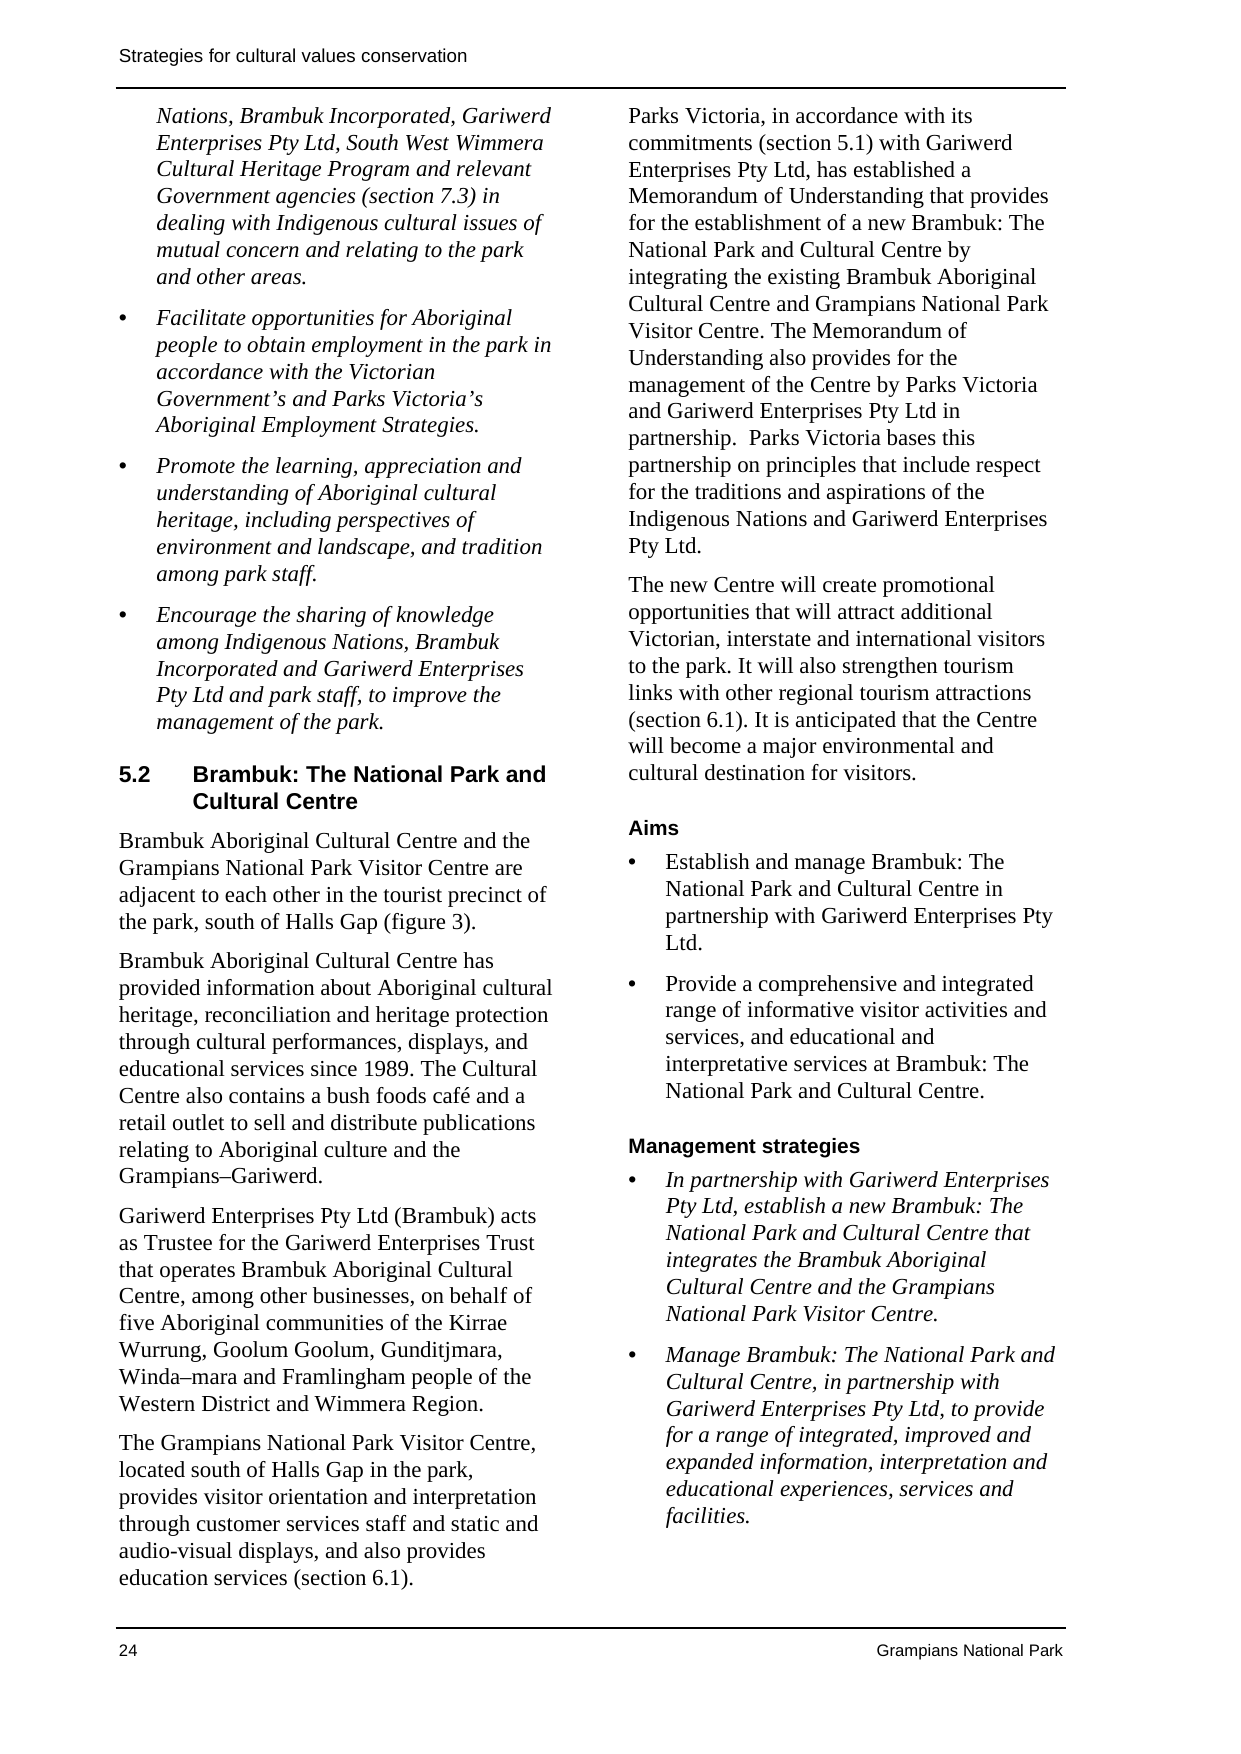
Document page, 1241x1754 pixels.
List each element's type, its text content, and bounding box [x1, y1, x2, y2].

list Manage Brambuk: The National Park and Cultural Centre, in partnership with Gariwerd Enterprises Pty Ltd, to provide for a range of integrated, improved and expanded information, interpretation and educational experiences, services and facilities. [628, 1341, 1057, 1528]
list Provide a comprehensive and integrated range of informative visitor activities and services, and educational and interpretative services at Brambuk: The National Park and Cultural Centre. [628, 969, 1048, 1103]
list Establish and manage Brambuk: The National Park and Cultural Centre in partnership with Gariwerd Enterprises Pty Ltd. [628, 848, 1055, 955]
list Promote the learning, appreciation and understanding of Aboriginal cultural heritage, including perspectives of environment and landscape, and tradition among park staff. [119, 452, 544, 586]
list Encourage the sharing of knowledge among Indigenous Nations, Brambuk Incorporated and Gariwerd Enterprises Pty Ltd and park staff, to improve the management of the park. [119, 601, 526, 735]
text Parks Victoria, in accordance with its commitments (section 5.1) with Gariwerd Enterprises Pty Ltd, has established a Memorandum of Understanding that provides for the establishment of a new Brambuk: The National Park and Cultural Centre by integrating the existing Brambuk Aboriginal Cultural Centre and Grampians National Park Visitor Centre. The Memorandum of Understanding also provides for the management of the Centre by Parks Victoria and Gariwerd Enterprises Pty Ltd in partnership. Parks Victoria bases this partnership on principles that include respect for the traditions and aspirations of the Indigenous Nations and Gariwerd Enterprises Pty Ltd. [628, 102, 1050, 558]
text Gariwerd Enterprises Pty Ltd (Brambuk) acts as Trustee for the Gariwerd Enterprises Trust that operates Brambuk Aboriginal Cultural Centre, among other businesses, on behalf of five Aboriginal communities of the Kirrae Wurrung, Goolum Goolum, Gunditjmara, Winda–mara and Framlingham people of the Western District and Wimmera Region. [119, 1202, 538, 1416]
text Management strategies [628, 1133, 1076, 1157]
text The Grampians National Park Visitor Centre, located south of Halls Gap in the park, provides visitor orientation and interpretation through customer services staff and static and audio-visual displays, and also provides education services (section 6.1). [119, 1429, 540, 1590]
text The new Centre will create promotional opportunities that will attract additional Victorian, interstate and international visitors to the park. It will also strengthen tourism links with other regional tourism attractions (section 6.1). It is anticipated that the Centre will become a major environmental and cultural destination for visitors. [628, 571, 1048, 786]
list Facilitate opportunities for Aboriginal people to obtain employment in the park in accordance with the Victorian Government’s and Parks Victoria’s Aboriginal Employment Strategies. [119, 304, 553, 438]
list In partnership with Gariwerd Enterprises Pty Ltd, establish a new Brambuk: The National Park and Cultural Centre that integrates the Brambuk Aboriginal Cultural Centre and the Grampians National Park Visitor Centre. [628, 1166, 1052, 1326]
subtitle Brambuk: The National Park and Cultural Centre [119, 761, 548, 814]
text Strategies for cultural values conservation [119, 44, 1076, 66]
text 24 Grampians National Park [119, 1641, 1076, 1660]
text Nations, Brambuk Incorporated, Gariwerd Enterprises Pty Ltd, South West Wimmera Cultural Heritage Program and relevant Government agencies (section 7.3) in dealing with Indigenous cultural issues of mutual concern and relating to the park and other areas. [156, 102, 552, 289]
text Aims [628, 816, 1076, 840]
text Brambuk Aboriginal Cultural Centre and the Grampians National Park Visitor Centre are adjacent to each other in the tourist precinct of the park, south of Halls Gap (figure 3). [119, 827, 549, 934]
text Brambuk Aboriginal Cultural Centre has provided information about Aboriginal cultural heritage, reconciliation and heritage protection through cultural performances, displays, and educational services since 1989. The Cultural Centre also contains a bush foods café and a retail outlet to sell and distribute publications relating to Aboriginal culture and the Grampians–Gariwerd. [119, 947, 554, 1189]
